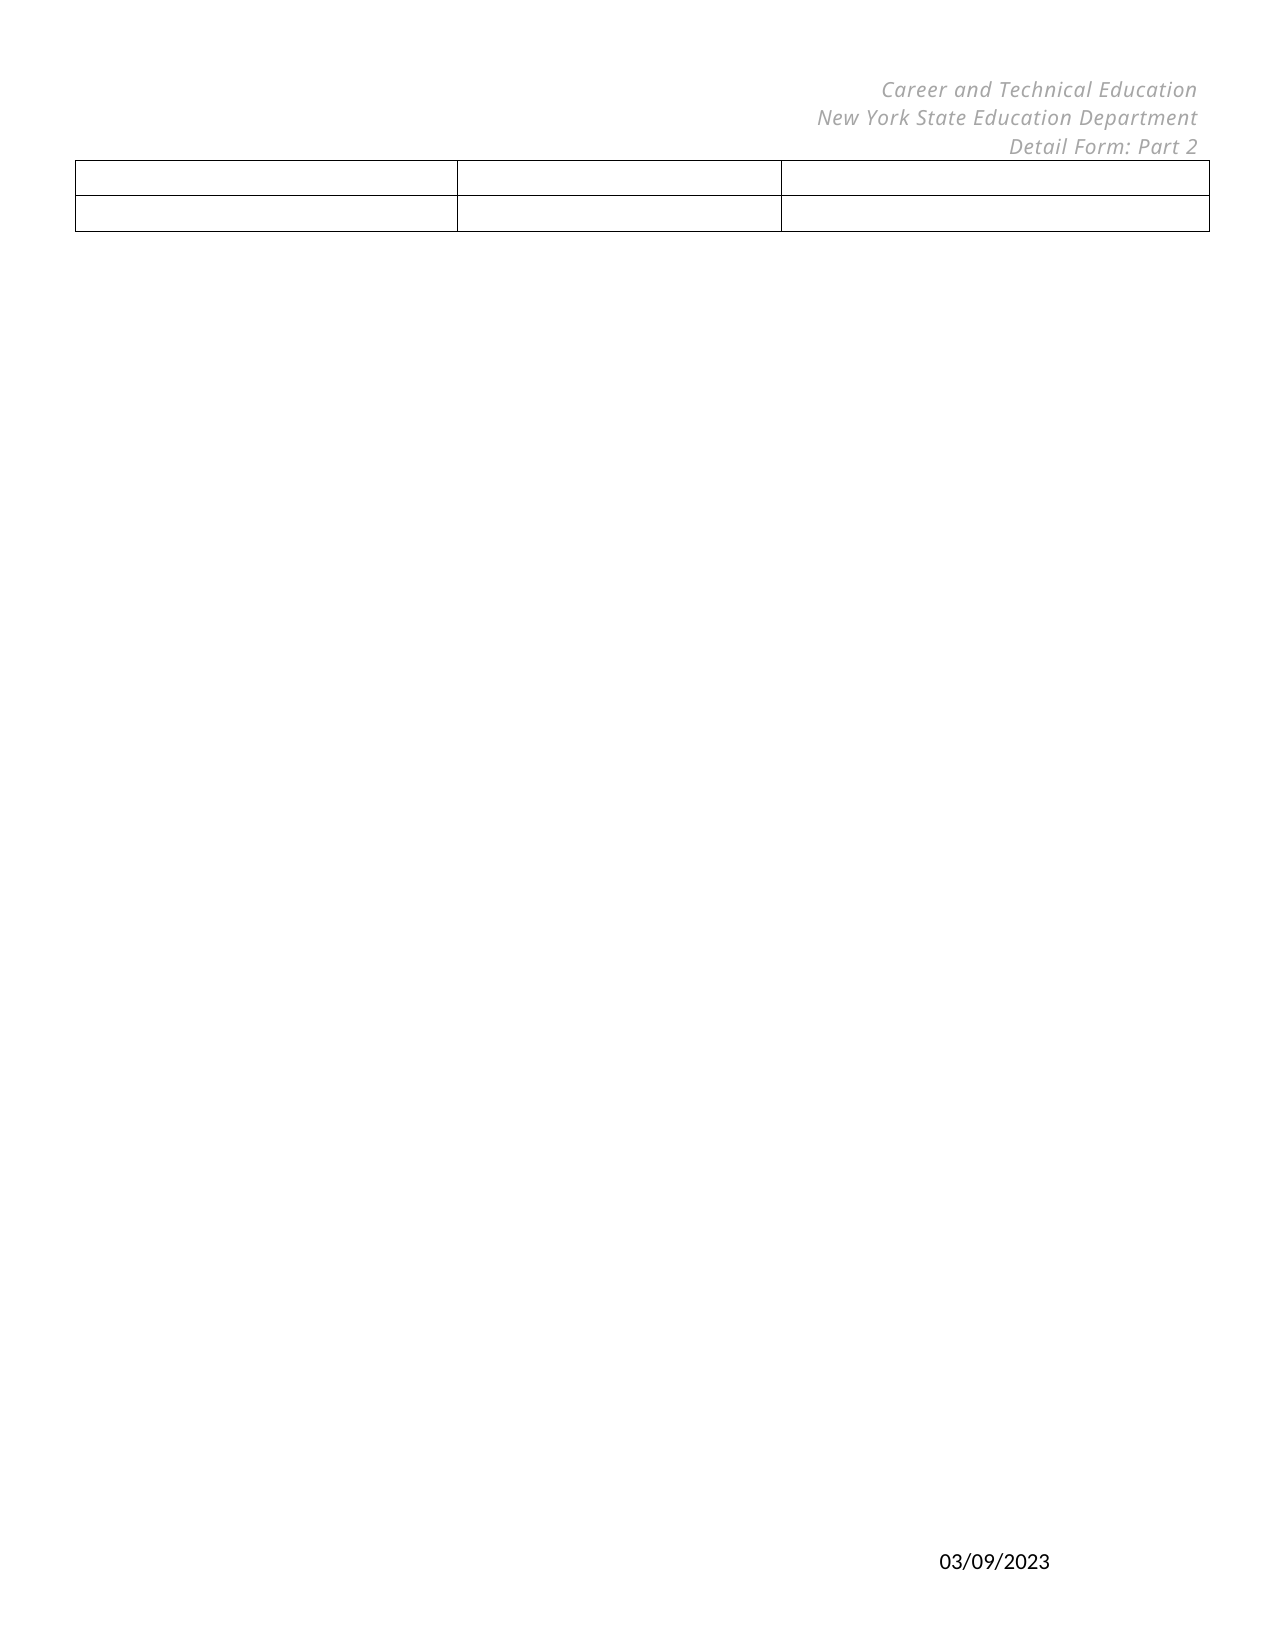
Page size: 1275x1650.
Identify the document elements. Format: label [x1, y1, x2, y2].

table_cell [458, 196, 781, 231]
table_cell [782, 161, 1209, 195]
table_cell [76, 196, 457, 231]
table_cell [782, 196, 1209, 231]
table_cell [458, 161, 781, 195]
table_cell [76, 161, 457, 195]
